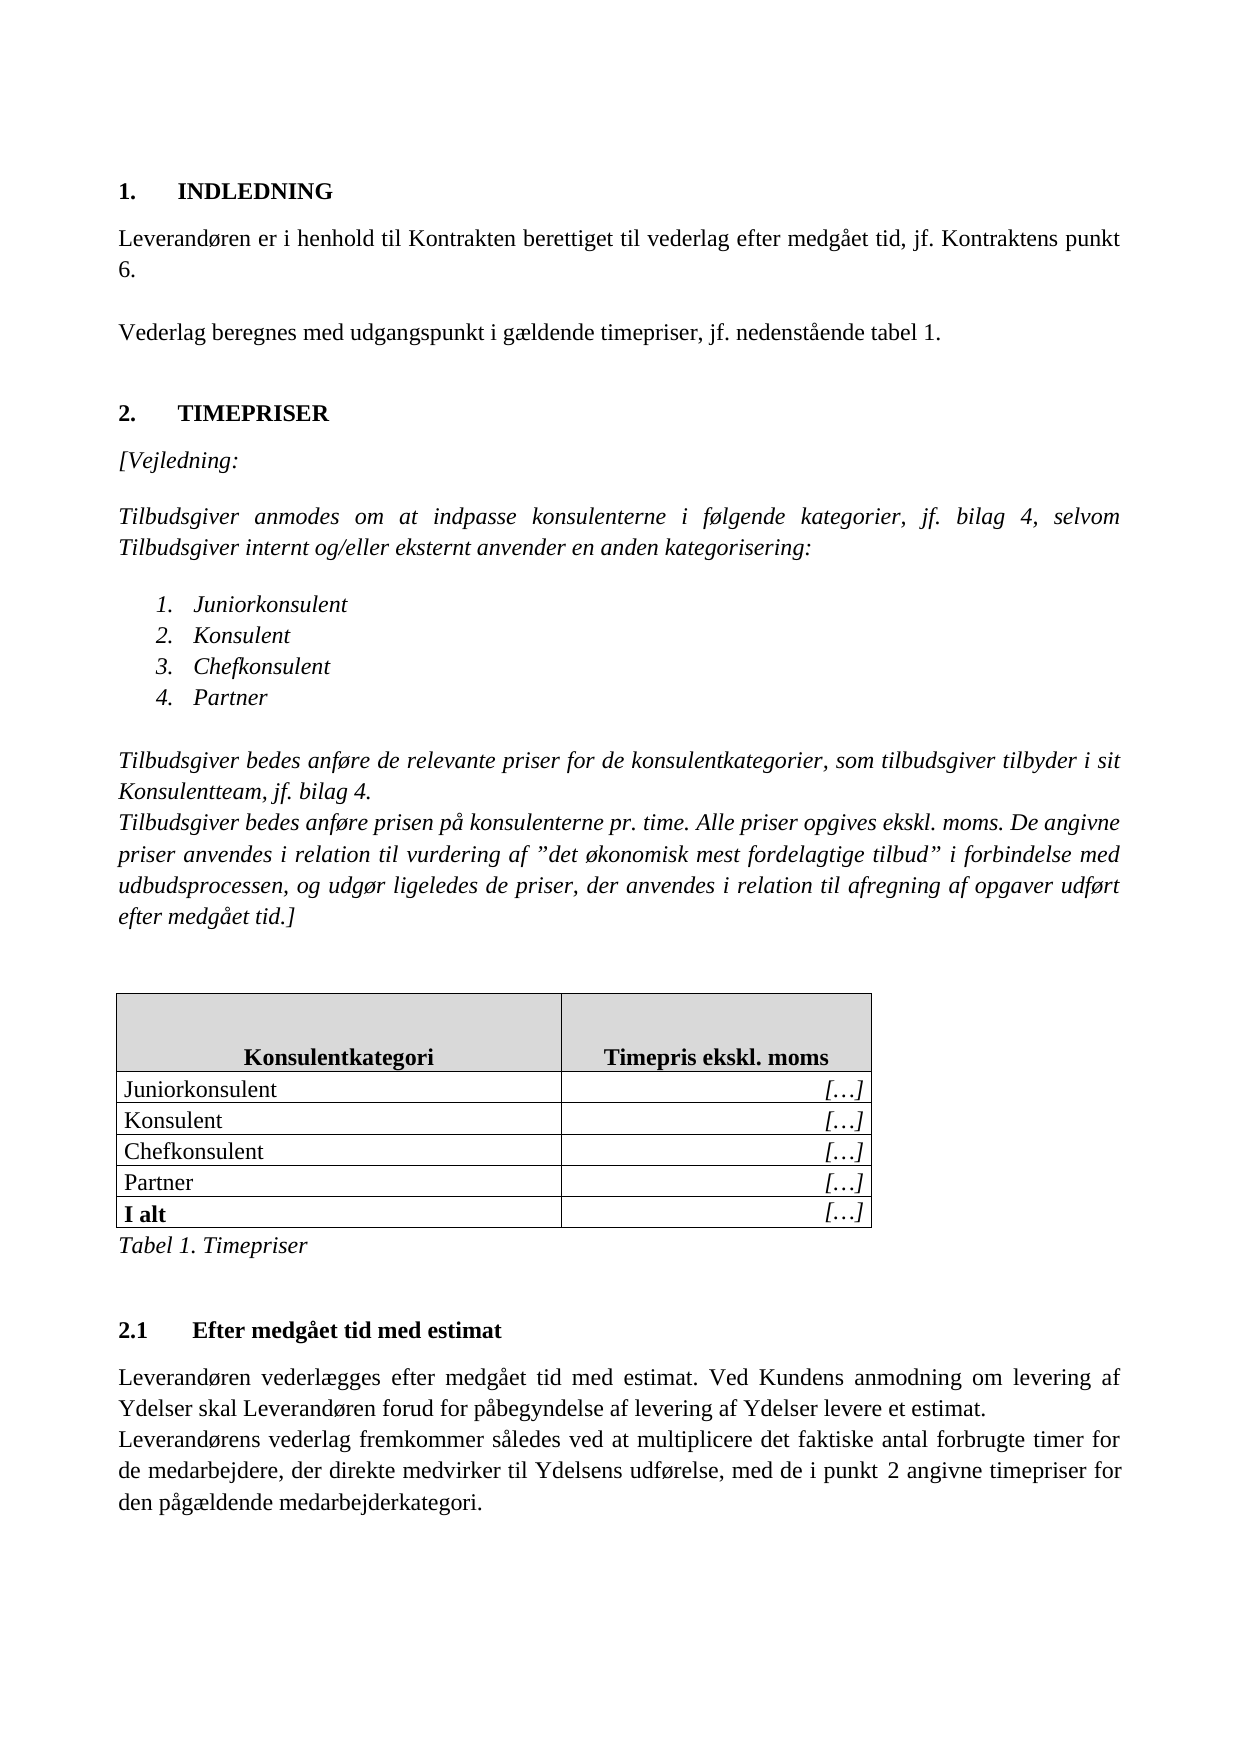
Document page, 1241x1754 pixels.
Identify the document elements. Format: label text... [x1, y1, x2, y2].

text Tabel 1. Timepriser [118, 1228, 1122, 1259]
list Juniorkonsulent [156, 587, 1122, 618]
text Tilbudsgiver bedes anføre prisen på konsulenterne pr. time. Alle priser opgives ekskl. moms. De angivne priser anvendes i relation til vurdering af ”det økonomisk mest fordelagtige tilbud” i forbindelse med udbudsprocessen, og udgør ligeledes de priser, der anvendes i relation til afregning af opgaver udført efter medgået tid.] [118, 806, 1122, 931]
subtitle Timepriser [118, 399, 1122, 427]
table_header Konsulentkategori [117, 994, 561, 1071]
text [Vejledning: [118, 443, 1122, 474]
text Leverandøren vederlægges efter medgået tid med estimat. Ved Kundens anmodning om levering af Ydelser skal Leverandøren forud for påbegyndelse af levering af Ydelser levere et estimat. [118, 1360, 1122, 1423]
table_cell […] [562, 1135, 871, 1165]
list Chefkonsulent [156, 649, 1122, 681]
table_cell Chefkonsulent [117, 1135, 561, 1165]
text Tilbudsgiver bedes anføre de relevante priser for de konsulentkategorier, som tilbudsgiver tilbyder i sit Konsulentteam, jf. bilag 4. [118, 743, 1122, 806]
table_cell Konsulent [117, 1103, 561, 1133]
table_cell Partner [117, 1166, 561, 1196]
table_cell […] [562, 1072, 871, 1102]
table_cell Juniorkonsulent [117, 1072, 561, 1102]
text Leverandørens vederlag fremkommer således ved at multiplicere det faktiske antal forbrugte timer for de medarbejdere, der direkte medvirker til Ydelsens udførelse, med de i punkt 2 angivne timepriser for den pågældende medarbejderkategori. [118, 1423, 1122, 1516]
table_cell […] [562, 1103, 871, 1133]
table_header Timepris ekskl. moms [562, 994, 871, 1071]
table_cell […] [562, 1166, 871, 1196]
text Tilbudsgiver anmodes om at indpasse konsulenterne i følgende kategorier, jf. bilag 4, selvom Tilbudsgiver internt og/eller eksternt anvender en anden kategorisering: [118, 499, 1122, 562]
text Vederlag beregnes med udgangspunkt i gældende timepriser, jf. nedenstående tabel 1. [118, 315, 1122, 346]
subtitle Efter medgået tid med estimat [118, 1316, 1122, 1343]
list Partner [156, 681, 1122, 712]
table_cell I alt [117, 1197, 561, 1227]
subtitle Indledning [118, 177, 1122, 205]
text Leverandøren er i henhold til Kontrakten berettiget til vederlag efter medgået tid, jf. Kontraktens punkt 6. [118, 221, 1122, 284]
table_cell […] [562, 1197, 871, 1227]
list Konsulent [156, 618, 1122, 649]
